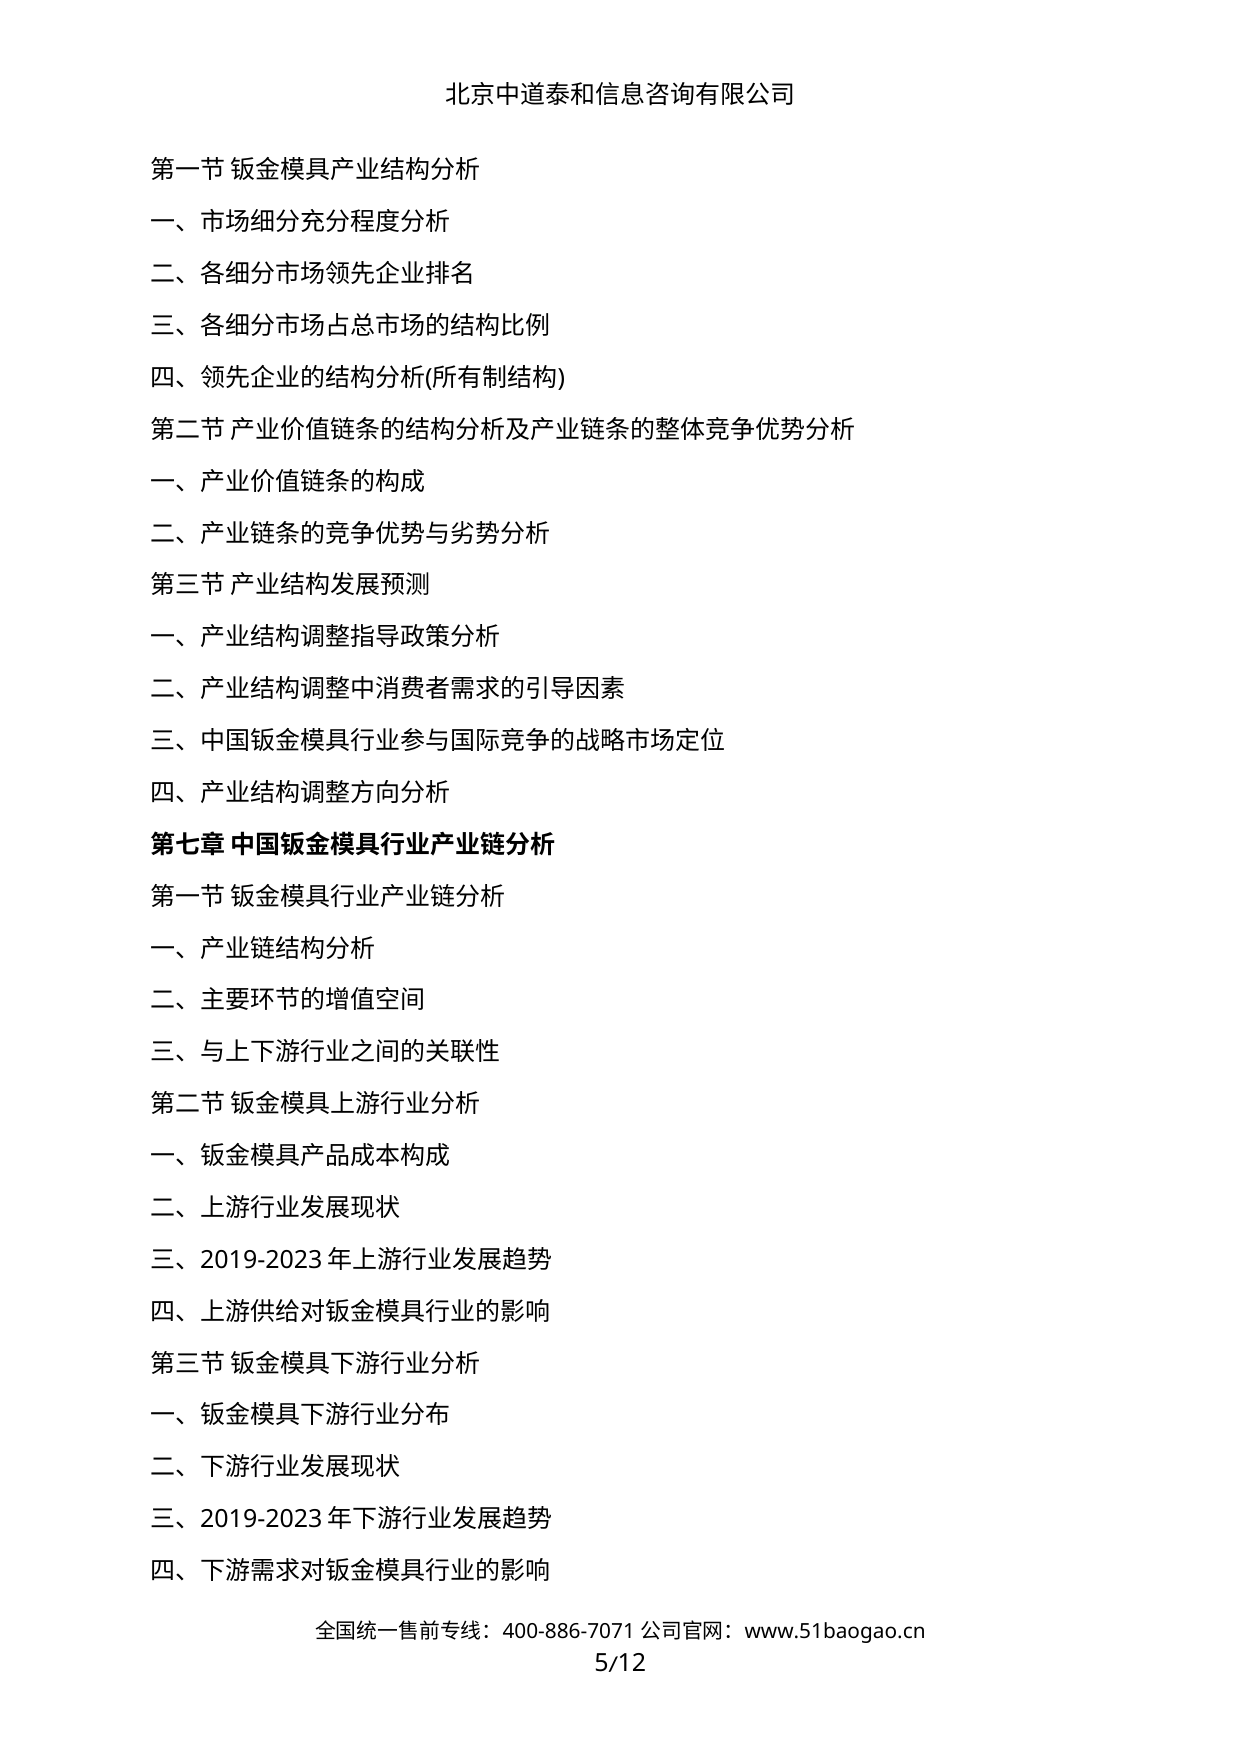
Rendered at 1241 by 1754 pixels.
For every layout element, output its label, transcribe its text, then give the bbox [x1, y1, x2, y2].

text 一、产业链结构分析 [150, 928, 1090, 964]
text 四、领先企业的结构分析(所有制结构) [150, 357, 1090, 394]
text 三、与上下游行业之间的关联性 [150, 1032, 1090, 1068]
text 二、下游行业发展现状 [150, 1447, 1090, 1483]
text 一、市场细分充分程度分析 [150, 202, 1090, 238]
text 四、产业结构调整方向分析 [150, 772, 1090, 809]
text 一、钣金模具下游行业分布 [150, 1395, 1090, 1431]
text 第一节 钣金模具行业产业链分析 [150, 876, 1090, 912]
text 第二节 产业价值链条的结构分析及产业链条的整体竞争优势分析 [150, 409, 1090, 446]
text 二、主要环节的增值空间 [150, 980, 1090, 1016]
text 第二节 钣金模具上游行业分析 [150, 1084, 1090, 1120]
text 二、产业链条的竞争优势与劣势分析 [150, 513, 1090, 549]
text 三、2019-2023年上游行业发展趋势 [150, 1239, 1090, 1276]
text 三、2019-2023年下游行业发展趋势 [150, 1499, 1090, 1535]
text 二、产业结构调整中消费者需求的引导因素 [150, 669, 1090, 705]
text 第三节 产业结构发展预测 [150, 565, 1090, 601]
text 第三节 钣金模具下游行业分析 [150, 1343, 1090, 1379]
text 一、产业结构调整指导政策分析 [150, 617, 1090, 653]
text 二、上游行业发展现状 [150, 1187, 1090, 1224]
text 一、产业价值链条的构成 [150, 461, 1090, 497]
text 第一节 钣金模具产业结构分析 [150, 150, 1090, 186]
text 三、中国钣金模具行业参与国际竞争的战略市场定位 [150, 721, 1090, 757]
text 二、各细分市场领先企业排名 [150, 254, 1090, 290]
text 三、各细分市场占总市场的结构比例 [150, 306, 1090, 342]
text 一、钣金模具产品成本构成 [150, 1136, 1090, 1172]
text 第七章 中国钣金模具行业产业链分析 [150, 824, 1090, 861]
text 四、上游供给对钣金模具行业的影响 [150, 1291, 1090, 1327]
text 四、下游需求对钣金模具行业的影响 [150, 1551, 1090, 1587]
